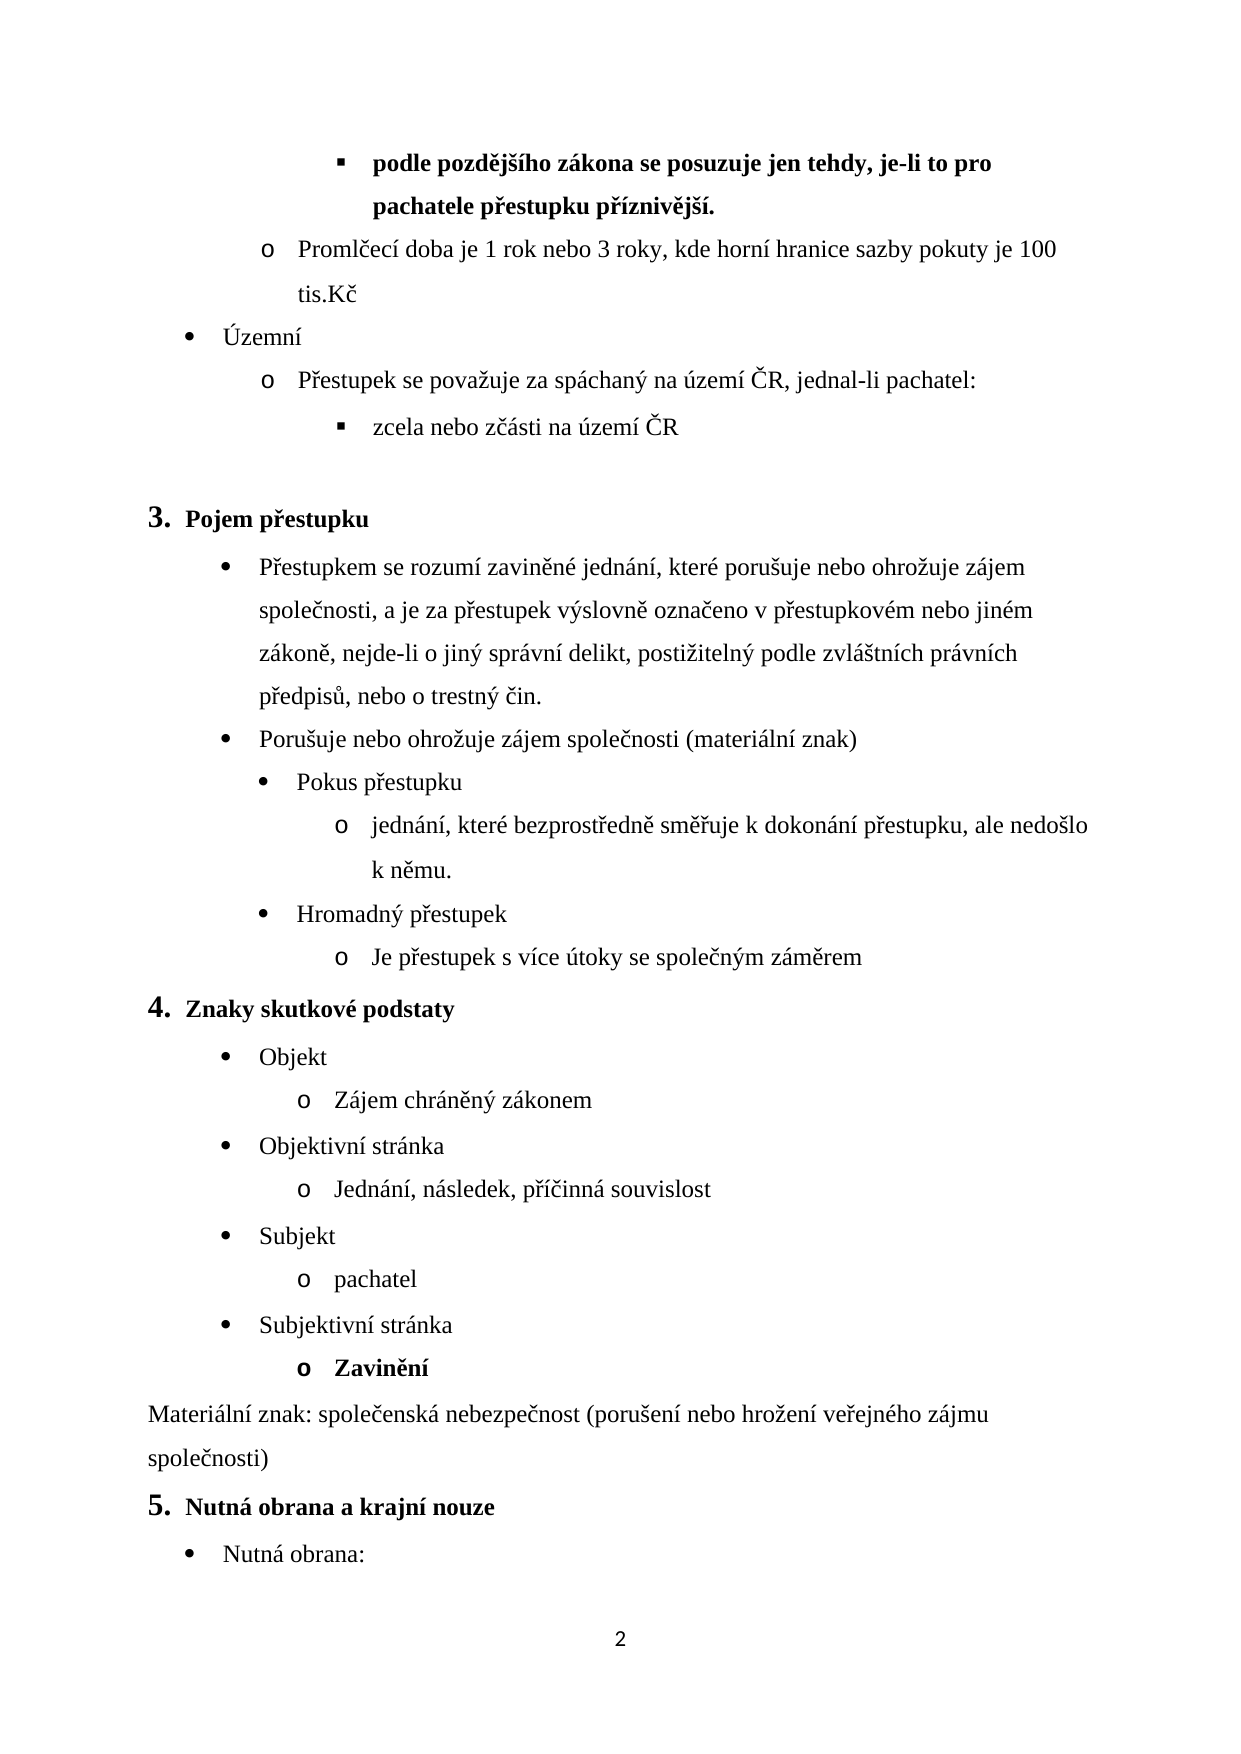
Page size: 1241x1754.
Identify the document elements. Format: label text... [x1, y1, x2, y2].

list Hromadný přestupek [259, 899, 1093, 927]
list pachatel [296, 1264, 1093, 1295]
list Objektivní stránka [221, 1131, 1093, 1160]
list Znaky skutkové podstaty [148, 988, 1093, 1024]
list Jednání, následek, příčinná souvislost [296, 1174, 1093, 1205]
list podle pozdějšího zákona se posuzuje jen tehdy, je-li to pro pachatele přestupku příznivější. [335, 148, 1093, 219]
list zcela nebo zčásti na území ČR [335, 412, 1093, 440]
list Nutná obrana a krajní nouze [148, 1486, 1093, 1522]
list Přestupkem se rozumí zaviněné jednání, které porušuje nebo ohrožuje zájem společnosti, a je za přestupek výslovně označeno v přestupkovém nebo jiném zákoně, nejde-li o jiný správní delikt, postižitelný podle zvláštních právních předpisů, nebo o trestný čin. [221, 552, 1093, 710]
list jednání, které bezprostředně směřuje k dokonání přestupku, ale nedošlo k němu. [334, 810, 1093, 884]
list Zavinění [296, 1353, 1093, 1384]
list Zájem chráněný zákonem [296, 1085, 1093, 1116]
list Porušuje nebo ohrožuje zájem společnosti (materiální znak) [221, 724, 1093, 753]
list Promlčecí doba je 1 rok nebo 3 roky, kde horní hranice sazby pokuty je 100 tis.Kč [260, 234, 1093, 308]
list Subjektivní stránka [221, 1310, 1093, 1339]
list Pokus přestupku [259, 767, 1093, 796]
list Územní [185, 322, 1093, 351]
list Subjekt [221, 1221, 1093, 1249]
list Objekt [221, 1042, 1093, 1071]
text Materiální znak: společenská nebezpečnost (porušení nebo hrožení veřejného zájmu společnosti) [148, 1399, 1093, 1471]
list Přestupek se považuje za spáchaný na území ČR, jednal-li pachatel: [260, 365, 1093, 396]
list Je přestupek s více útoky se společným záměrem [334, 942, 1093, 973]
list Pojem přestupku [148, 498, 1093, 534]
list Nutná obrana: [185, 1539, 1093, 1568]
